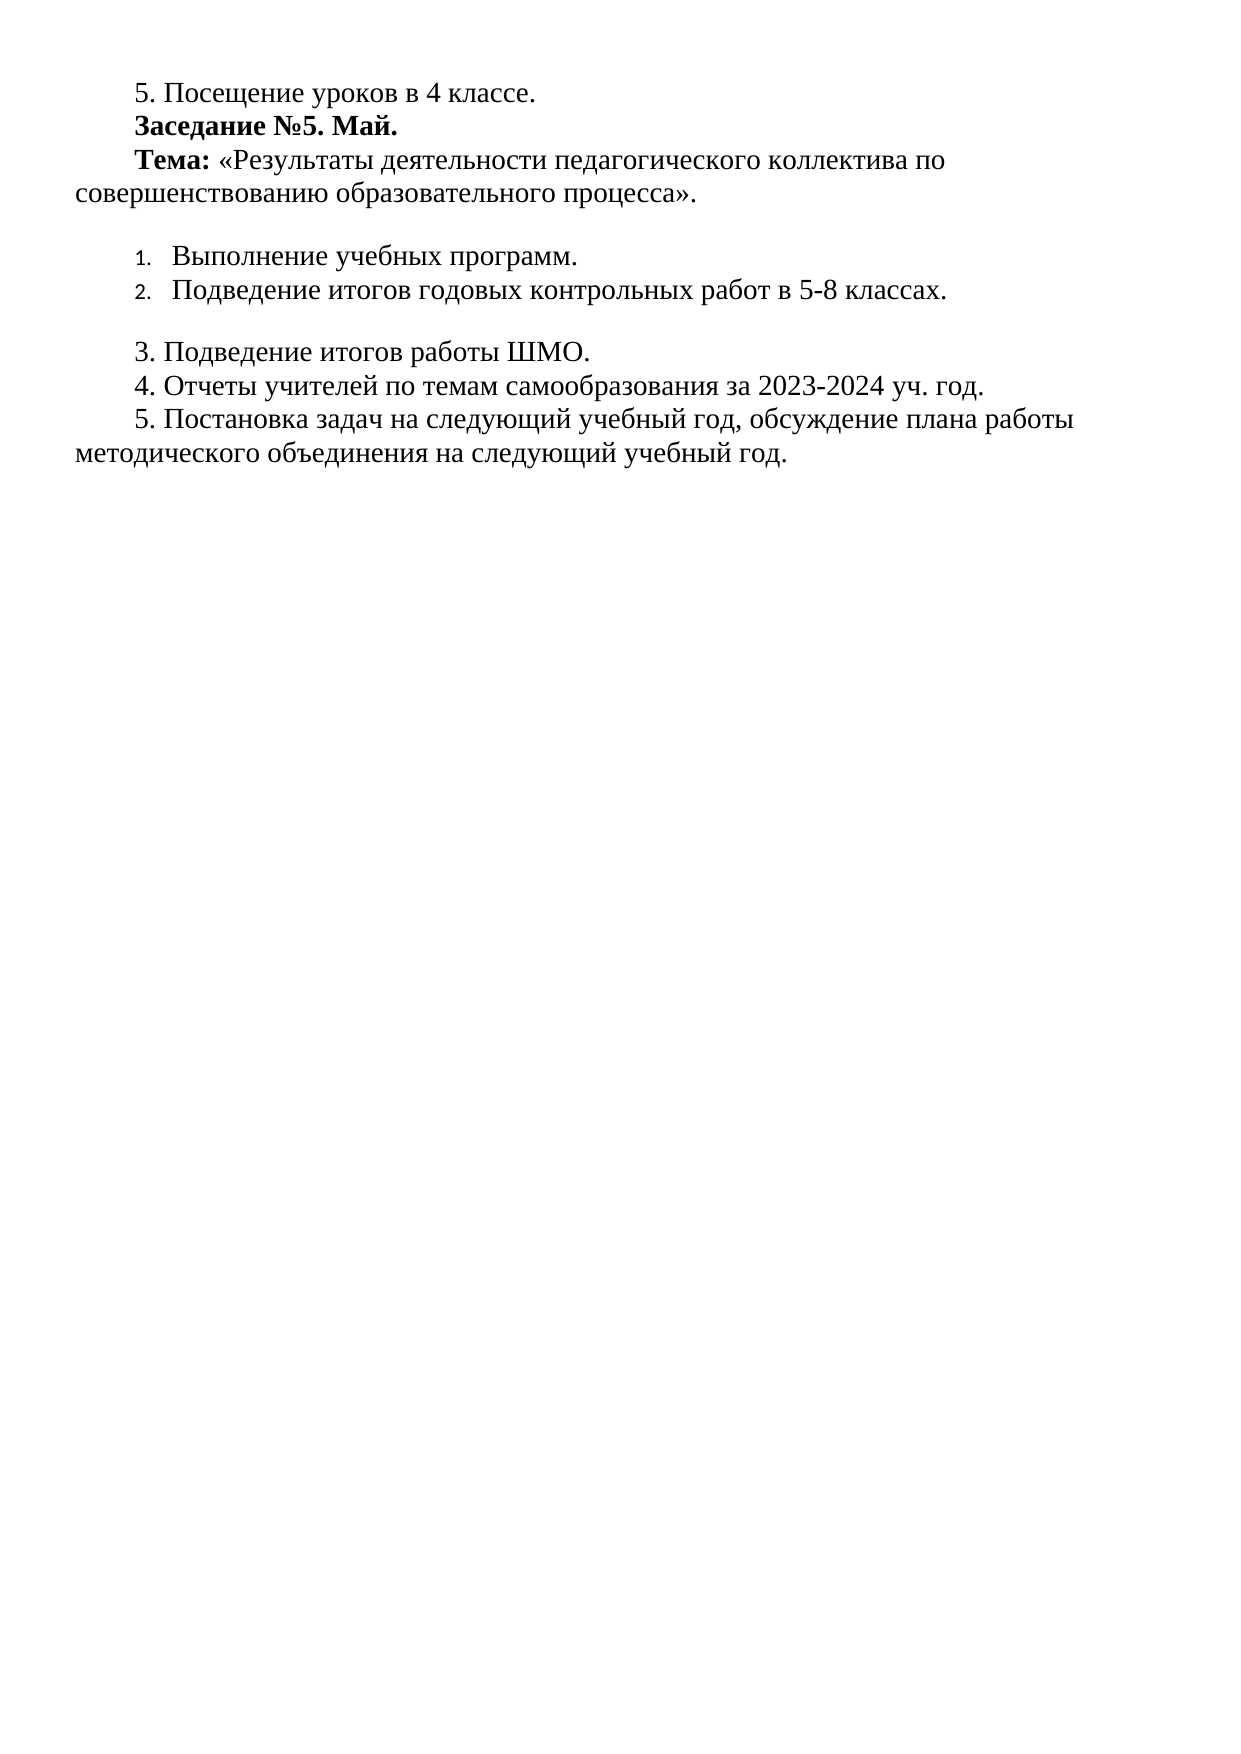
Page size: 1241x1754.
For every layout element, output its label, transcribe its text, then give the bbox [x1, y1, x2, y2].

text 3. Подведение итогов работы ШМО. [75, 334, 1165, 368]
text 5. Постановка задач на следующий учебный год, обсуждение плана работы методического объединения на следующий учебный год. [75, 402, 1165, 469]
text Заседание №5. Май. [75, 108, 1165, 142]
list Выполнение учебных программ. [134, 238, 1165, 272]
text 5. Посещение уроков в 4 классе. [75, 75, 1165, 108]
list Подведение итогов годовых контрольных работ в 5-8 классах. [134, 272, 1165, 305]
text Тема: «Результаты деятельности педагогического коллектива по совершенствованию образовательного процесса». [75, 142, 1165, 209]
text 4. Отчеты учителей по темам самообразования за 2023-2024 уч. год. [75, 368, 1165, 402]
